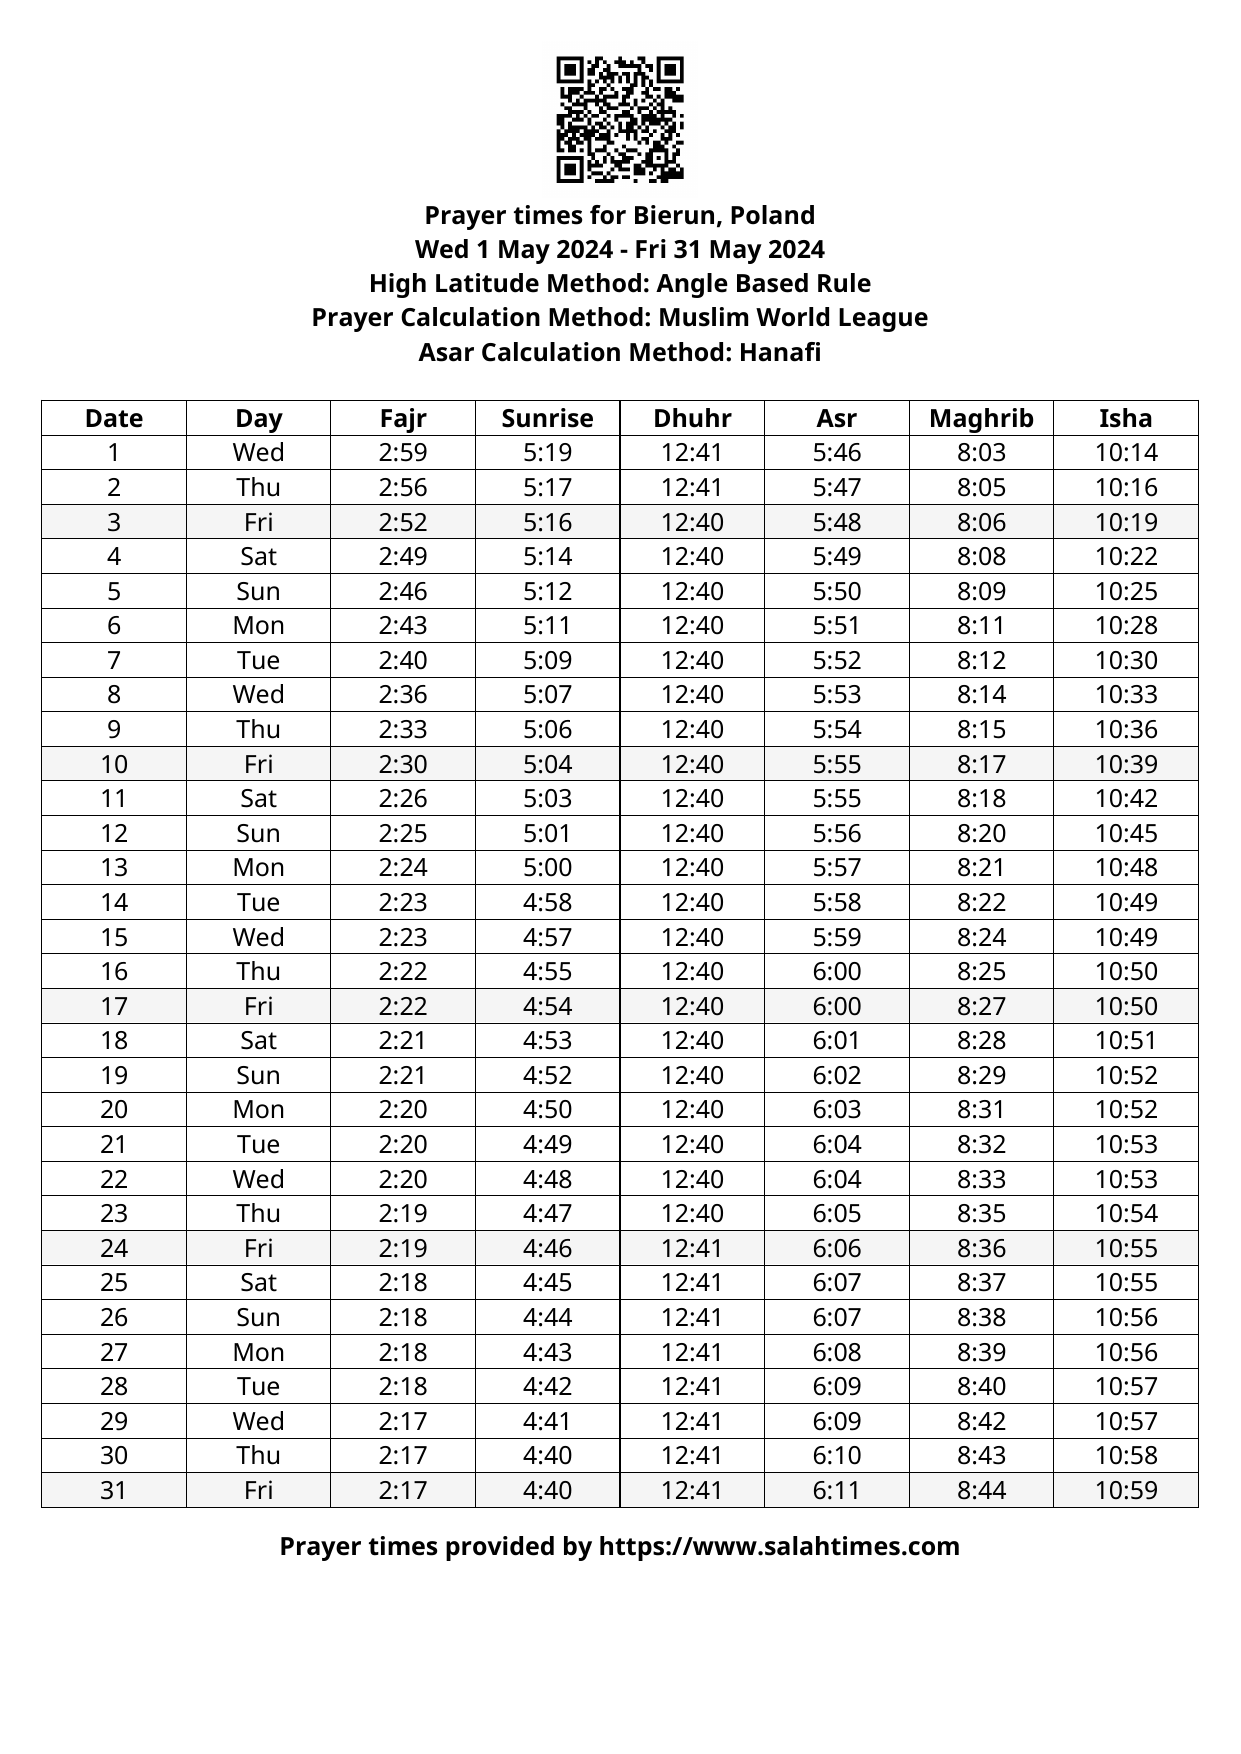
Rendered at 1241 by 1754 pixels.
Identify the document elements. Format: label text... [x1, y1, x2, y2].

table_cell Fri [187, 505, 330, 538]
table_cell 6:05 [765, 1196, 909, 1230]
table_cell 5:55 [765, 781, 909, 815]
table_cell 10:51 [1054, 1024, 1198, 1057]
table_cell 2:56 [331, 470, 475, 504]
text Asar Calculation Method: Hanafi [42, 334, 1198, 368]
table_cell 12:40 [621, 989, 764, 1022]
table_cell 10:28 [1054, 609, 1198, 642]
table_cell 8:11 [910, 609, 1053, 642]
table_cell Wed [187, 920, 330, 953]
table_cell Thu [187, 470, 330, 504]
table_cell 31 [42, 1473, 186, 1507]
table_cell 12:40 [621, 1058, 764, 1092]
table_cell 10:14 [1054, 436, 1198, 469]
table_cell 2:22 [331, 954, 475, 988]
table_cell 8:38 [910, 1300, 1053, 1334]
table_cell Wed [187, 1404, 330, 1437]
table_cell 5:06 [476, 712, 619, 746]
table_cell 5:48 [765, 505, 909, 538]
table_cell 8:08 [910, 539, 1053, 573]
table_cell 2:19 [331, 1196, 475, 1230]
table_cell Thu [187, 1196, 330, 1230]
table_cell 6:07 [765, 1266, 909, 1299]
table_cell 12:40 [621, 816, 764, 849]
table_cell 5:00 [476, 851, 619, 884]
table_cell 4:57 [476, 920, 619, 953]
table_cell 2:18 [331, 1300, 475, 1334]
table_cell Sat [187, 1024, 330, 1057]
table_cell 12:41 [621, 1335, 764, 1368]
table_cell 4:50 [476, 1093, 619, 1126]
table_cell 8:05 [910, 470, 1053, 504]
table_cell 12:40 [621, 678, 764, 711]
table_cell 10:49 [1054, 885, 1198, 919]
table_cell 12:41 [621, 1473, 764, 1507]
table_cell Tue [187, 1369, 330, 1403]
table_cell 12:40 [621, 920, 764, 953]
table_cell 2:21 [331, 1024, 475, 1057]
table_cell 10:50 [1054, 989, 1198, 1022]
table_cell 10:45 [1054, 816, 1198, 849]
table_cell 29 [42, 1404, 186, 1437]
table_cell 2:26 [331, 781, 475, 815]
table_cell 5 [42, 574, 186, 607]
table_cell 12:41 [621, 436, 764, 469]
table_cell 10:25 [1054, 574, 1198, 607]
table_cell 5:54 [765, 712, 909, 746]
text Prayer times for Bierun, Poland [42, 198, 1198, 232]
table_cell 10:54 [1054, 1196, 1198, 1230]
table_cell 15 [42, 920, 186, 953]
table_cell 10:22 [1054, 539, 1198, 573]
table_cell 8:24 [910, 920, 1053, 953]
text High Latitude Method: Angle Based Rule [42, 266, 1198, 300]
table_cell 9 [42, 712, 186, 746]
table_cell 8:25 [910, 954, 1053, 988]
table_cell 2:23 [331, 885, 475, 919]
table_header Sunrise [476, 401, 619, 434]
table_cell 12:40 [621, 609, 764, 642]
table_cell 5:12 [476, 574, 619, 607]
table_cell 12:41 [621, 1300, 764, 1334]
table_cell 4:41 [476, 1404, 619, 1437]
table_cell 10:56 [1054, 1300, 1198, 1334]
table_cell 10:52 [1054, 1058, 1198, 1092]
table_cell 12:40 [621, 1127, 764, 1161]
table_cell 2:21 [331, 1058, 475, 1092]
table_cell 5:57 [765, 851, 909, 884]
table_cell 5:51 [765, 609, 909, 642]
table_cell Thu [187, 954, 330, 988]
table_cell 6:08 [765, 1335, 909, 1368]
table_cell 2:22 [331, 989, 475, 1022]
table_cell 8:18 [910, 781, 1053, 815]
table_cell Sun [187, 816, 330, 849]
table_cell 2:20 [331, 1162, 475, 1195]
table_cell 4:58 [476, 885, 619, 919]
table_cell 8:20 [910, 816, 1053, 849]
table_cell Fri [187, 1231, 330, 1264]
table_cell 2:24 [331, 851, 475, 884]
table_cell 5:09 [476, 643, 619, 677]
table_cell Wed [187, 436, 330, 469]
table_cell Fri [187, 1473, 330, 1507]
table_cell 17 [42, 989, 186, 1022]
table_cell 3 [42, 505, 186, 538]
table_cell 4:53 [476, 1024, 619, 1057]
table_cell Sat [187, 1266, 330, 1299]
table_cell 6:04 [765, 1162, 909, 1195]
table_cell 8:09 [910, 574, 1053, 607]
table_cell 6:02 [765, 1058, 909, 1092]
table_cell 2:20 [331, 1127, 475, 1161]
table_cell 10:30 [1054, 643, 1198, 677]
table_cell 18 [42, 1024, 186, 1057]
table_cell 8:39 [910, 1335, 1053, 1368]
table_cell 12:41 [621, 1369, 764, 1403]
table_cell 2:18 [331, 1369, 475, 1403]
table_header Day [187, 401, 330, 434]
table_cell 10:55 [1054, 1266, 1198, 1299]
table_cell 12:40 [621, 1162, 764, 1195]
table_cell 5:59 [765, 920, 909, 953]
table_cell 8:35 [910, 1196, 1053, 1230]
table_cell 12:41 [621, 470, 764, 504]
table_cell 12:40 [621, 574, 764, 607]
table_cell 12:40 [621, 712, 764, 746]
table_cell 2:59 [331, 436, 475, 469]
table_cell 6:03 [765, 1093, 909, 1126]
table_cell 5:17 [476, 470, 619, 504]
table_cell 4 [42, 539, 186, 573]
table_cell 2:18 [331, 1335, 475, 1368]
table_cell 21 [42, 1127, 186, 1161]
table_cell 2:23 [331, 920, 475, 953]
table_cell 16 [42, 954, 186, 988]
table_cell Sat [187, 781, 330, 815]
table_cell 10:59 [1054, 1473, 1198, 1507]
table_cell 8:31 [910, 1093, 1053, 1126]
table_cell 7 [42, 643, 186, 677]
table_header Fajr [331, 401, 475, 434]
text Wed 1 May 2024 - Fri 31 May 2024 [42, 232, 1198, 266]
table_cell 6:09 [765, 1404, 909, 1437]
table_cell 12:41 [621, 1439, 764, 1472]
table_cell 5:11 [476, 609, 619, 642]
table_header Maghrib [910, 401, 1053, 434]
table_cell Tue [187, 885, 330, 919]
table_cell 6:09 [765, 1369, 909, 1403]
table_cell 24 [42, 1231, 186, 1264]
table_cell 4:48 [476, 1162, 619, 1195]
picture [542, 41, 699, 198]
table_cell 10:19 [1054, 505, 1198, 538]
table_cell 10:50 [1054, 954, 1198, 988]
table_cell 2:40 [331, 643, 475, 677]
table_header Dhuhr [621, 401, 764, 434]
table_cell Sun [187, 1300, 330, 1334]
table_cell Mon [187, 851, 330, 884]
table_cell 12:40 [621, 643, 764, 677]
table_cell 2:17 [331, 1439, 475, 1472]
table_cell 8:36 [910, 1231, 1053, 1264]
table_cell 6:00 [765, 989, 909, 1022]
table_cell 12:40 [621, 539, 764, 573]
table_cell 10:42 [1054, 781, 1198, 815]
table_cell 5:58 [765, 885, 909, 919]
table_cell Sun [187, 1058, 330, 1092]
table_cell 2:17 [331, 1473, 475, 1507]
table_cell 4:44 [476, 1300, 619, 1334]
table_cell 5:46 [765, 436, 909, 469]
table_cell 10:57 [1054, 1404, 1198, 1437]
table_cell 19 [42, 1058, 186, 1092]
table_cell 10:53 [1054, 1127, 1198, 1161]
table_cell 5:47 [765, 470, 909, 504]
table_cell 8:17 [910, 747, 1053, 780]
table_cell 10:36 [1054, 712, 1198, 746]
table_header Asr [765, 401, 909, 434]
table_cell 8:03 [910, 436, 1053, 469]
table_cell 2:17 [331, 1404, 475, 1437]
table_cell Fri [187, 989, 330, 1022]
table_cell 10:16 [1054, 470, 1198, 504]
table_cell 8:42 [910, 1404, 1053, 1437]
table_cell 8:21 [910, 851, 1053, 884]
table_cell 8:29 [910, 1058, 1053, 1092]
table_cell 2:52 [331, 505, 475, 538]
table_cell Tue [187, 1127, 330, 1161]
table_cell 2:20 [331, 1093, 475, 1126]
table_cell 4:46 [476, 1231, 619, 1264]
table_cell 12:40 [621, 954, 764, 988]
table_cell Wed [187, 678, 330, 711]
table_cell Mon [187, 1335, 330, 1368]
table_cell 5:49 [765, 539, 909, 573]
table_cell 10:55 [1054, 1231, 1198, 1264]
table_cell 26 [42, 1300, 186, 1334]
table_cell 5:55 [765, 747, 909, 780]
table_cell Fri [187, 747, 330, 780]
table_cell 8:22 [910, 885, 1053, 919]
table_cell 6:06 [765, 1231, 909, 1264]
table_cell 8:27 [910, 989, 1053, 1022]
table_cell Mon [187, 609, 330, 642]
table_cell 25 [42, 1266, 186, 1299]
table_cell 5:19 [476, 436, 619, 469]
table_header Isha [1054, 401, 1198, 434]
table_cell 5:53 [765, 678, 909, 711]
table_cell Thu [187, 1439, 330, 1472]
table_cell 4:47 [476, 1196, 619, 1230]
table_cell 30 [42, 1439, 186, 1472]
table_cell 22 [42, 1162, 186, 1195]
table_cell 6:11 [765, 1473, 909, 1507]
table_cell 20 [42, 1093, 186, 1126]
table_cell 8:33 [910, 1162, 1053, 1195]
table_cell 5:50 [765, 574, 909, 607]
table_cell 12 [42, 816, 186, 849]
table_cell Mon [187, 1093, 330, 1126]
table_cell 23 [42, 1196, 186, 1230]
table_cell 8:40 [910, 1369, 1053, 1403]
table_cell Sun [187, 574, 330, 607]
table_cell 4:45 [476, 1266, 619, 1299]
table_cell 28 [42, 1369, 186, 1403]
table_cell 10:33 [1054, 678, 1198, 711]
table_cell 12:41 [621, 1266, 764, 1299]
table_cell 8:32 [910, 1127, 1053, 1161]
table_cell 5:04 [476, 747, 619, 780]
table_cell 11 [42, 781, 186, 815]
table_cell 10:52 [1054, 1093, 1198, 1126]
table_cell Tue [187, 643, 330, 677]
table_cell 10:53 [1054, 1162, 1198, 1195]
table_cell 5:14 [476, 539, 619, 573]
table_cell 12:40 [621, 851, 764, 884]
table_cell 8:06 [910, 505, 1053, 538]
table_cell 4:49 [476, 1127, 619, 1161]
table_cell 12:40 [621, 885, 764, 919]
table_cell 8:28 [910, 1024, 1053, 1057]
table_cell 6:04 [765, 1127, 909, 1161]
table_cell 8:37 [910, 1266, 1053, 1299]
table_cell 5:03 [476, 781, 619, 815]
table_cell 12:40 [621, 747, 764, 780]
table_cell 8:43 [910, 1439, 1053, 1472]
table_cell 2:18 [331, 1266, 475, 1299]
table_cell 14 [42, 885, 186, 919]
table_cell 2:36 [331, 678, 475, 711]
table_cell 6:07 [765, 1300, 909, 1334]
table_cell 5:52 [765, 643, 909, 677]
table_cell 13 [42, 851, 186, 884]
table_cell 12:40 [621, 1196, 764, 1230]
table_cell 4:43 [476, 1335, 619, 1368]
table_cell 8:14 [910, 678, 1053, 711]
table_cell 12:41 [621, 1404, 764, 1437]
text Prayer Calculation Method: Muslim World League [42, 300, 1198, 334]
table_cell 4:40 [476, 1473, 619, 1507]
table_cell 10:48 [1054, 851, 1198, 884]
table_cell 10:56 [1054, 1335, 1198, 1368]
table_cell 10:49 [1054, 920, 1198, 953]
table_cell 2:46 [331, 574, 475, 607]
table_cell 8 [42, 678, 186, 711]
table_cell 2:25 [331, 816, 475, 849]
table_cell 4:55 [476, 954, 619, 988]
table_cell 6:00 [765, 954, 909, 988]
table_cell 5:01 [476, 816, 619, 849]
table_cell 5:07 [476, 678, 619, 711]
table_cell 4:40 [476, 1439, 619, 1472]
table_cell Thu [187, 712, 330, 746]
table_cell 6:10 [765, 1439, 909, 1472]
table_cell 10:57 [1054, 1369, 1198, 1403]
table_cell Wed [187, 1162, 330, 1195]
table_cell 2 [42, 470, 186, 504]
table_cell 4:42 [476, 1369, 619, 1403]
text Prayer times provided by https://www.salahtimes.com [42, 1528, 1198, 1563]
table_cell 8:12 [910, 643, 1053, 677]
table_cell 5:56 [765, 816, 909, 849]
table_cell 8:44 [910, 1473, 1053, 1507]
table_cell 12:40 [621, 1024, 764, 1057]
table_cell 10:58 [1054, 1439, 1198, 1472]
table_cell 6:01 [765, 1024, 909, 1057]
table_header Date [42, 401, 186, 434]
table_cell 12:40 [621, 781, 764, 815]
table_cell 2:33 [331, 712, 475, 746]
table_cell 2:30 [331, 747, 475, 780]
table_cell 10 [42, 747, 186, 780]
table_cell 12:40 [621, 505, 764, 538]
table_cell 4:52 [476, 1058, 619, 1092]
table_cell 4:54 [476, 989, 619, 1022]
table_cell 5:16 [476, 505, 619, 538]
table_cell 10:39 [1054, 747, 1198, 780]
table_cell 1 [42, 436, 186, 469]
table_cell 8:15 [910, 712, 1053, 746]
table_cell 2:49 [331, 539, 475, 573]
table_cell 2:43 [331, 609, 475, 642]
table_cell Sat [187, 539, 330, 573]
table_cell 6 [42, 609, 186, 642]
table_cell 12:41 [621, 1231, 764, 1264]
table_cell 2:19 [331, 1231, 475, 1264]
table_cell 27 [42, 1335, 186, 1368]
table_cell 12:40 [621, 1093, 764, 1126]
